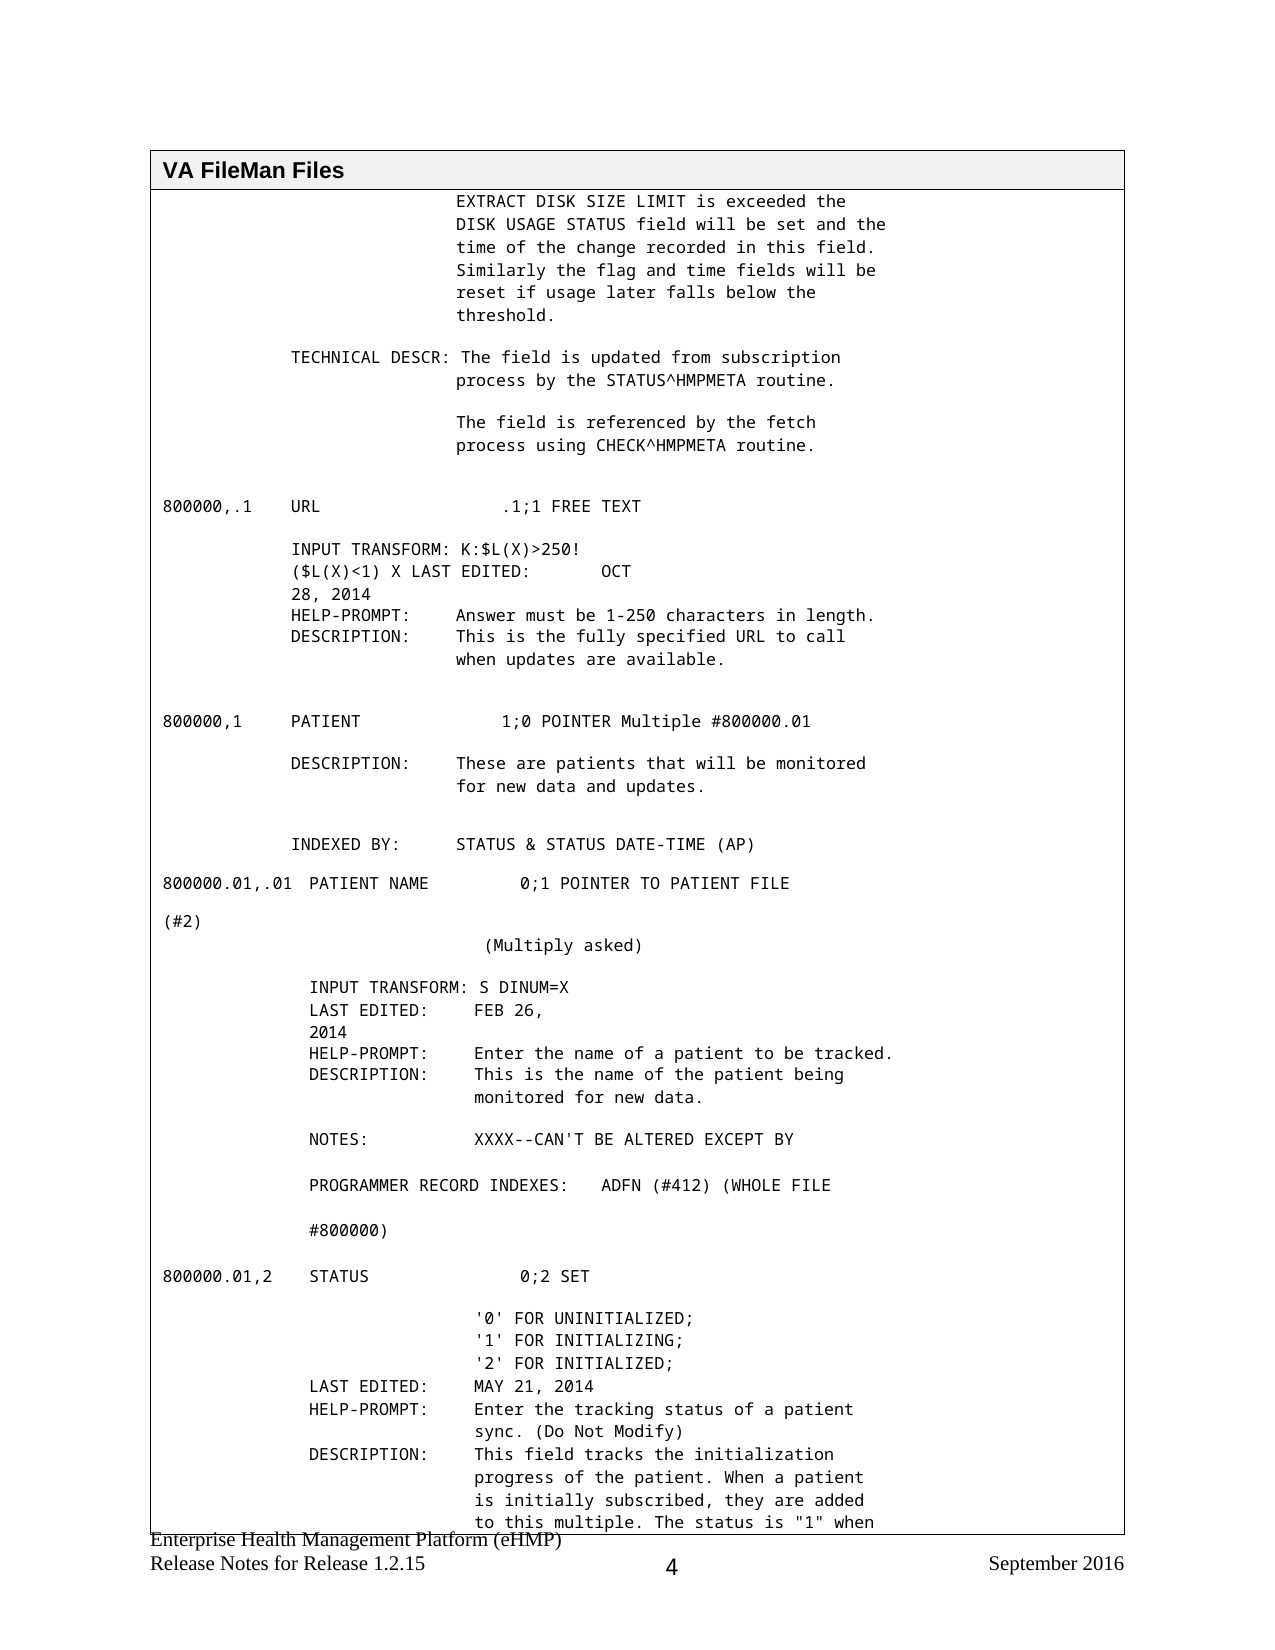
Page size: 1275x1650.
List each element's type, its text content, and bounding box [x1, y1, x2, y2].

table_header VA FileMan Files [151, 151, 1124, 189]
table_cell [151, 190, 1124, 1534]
